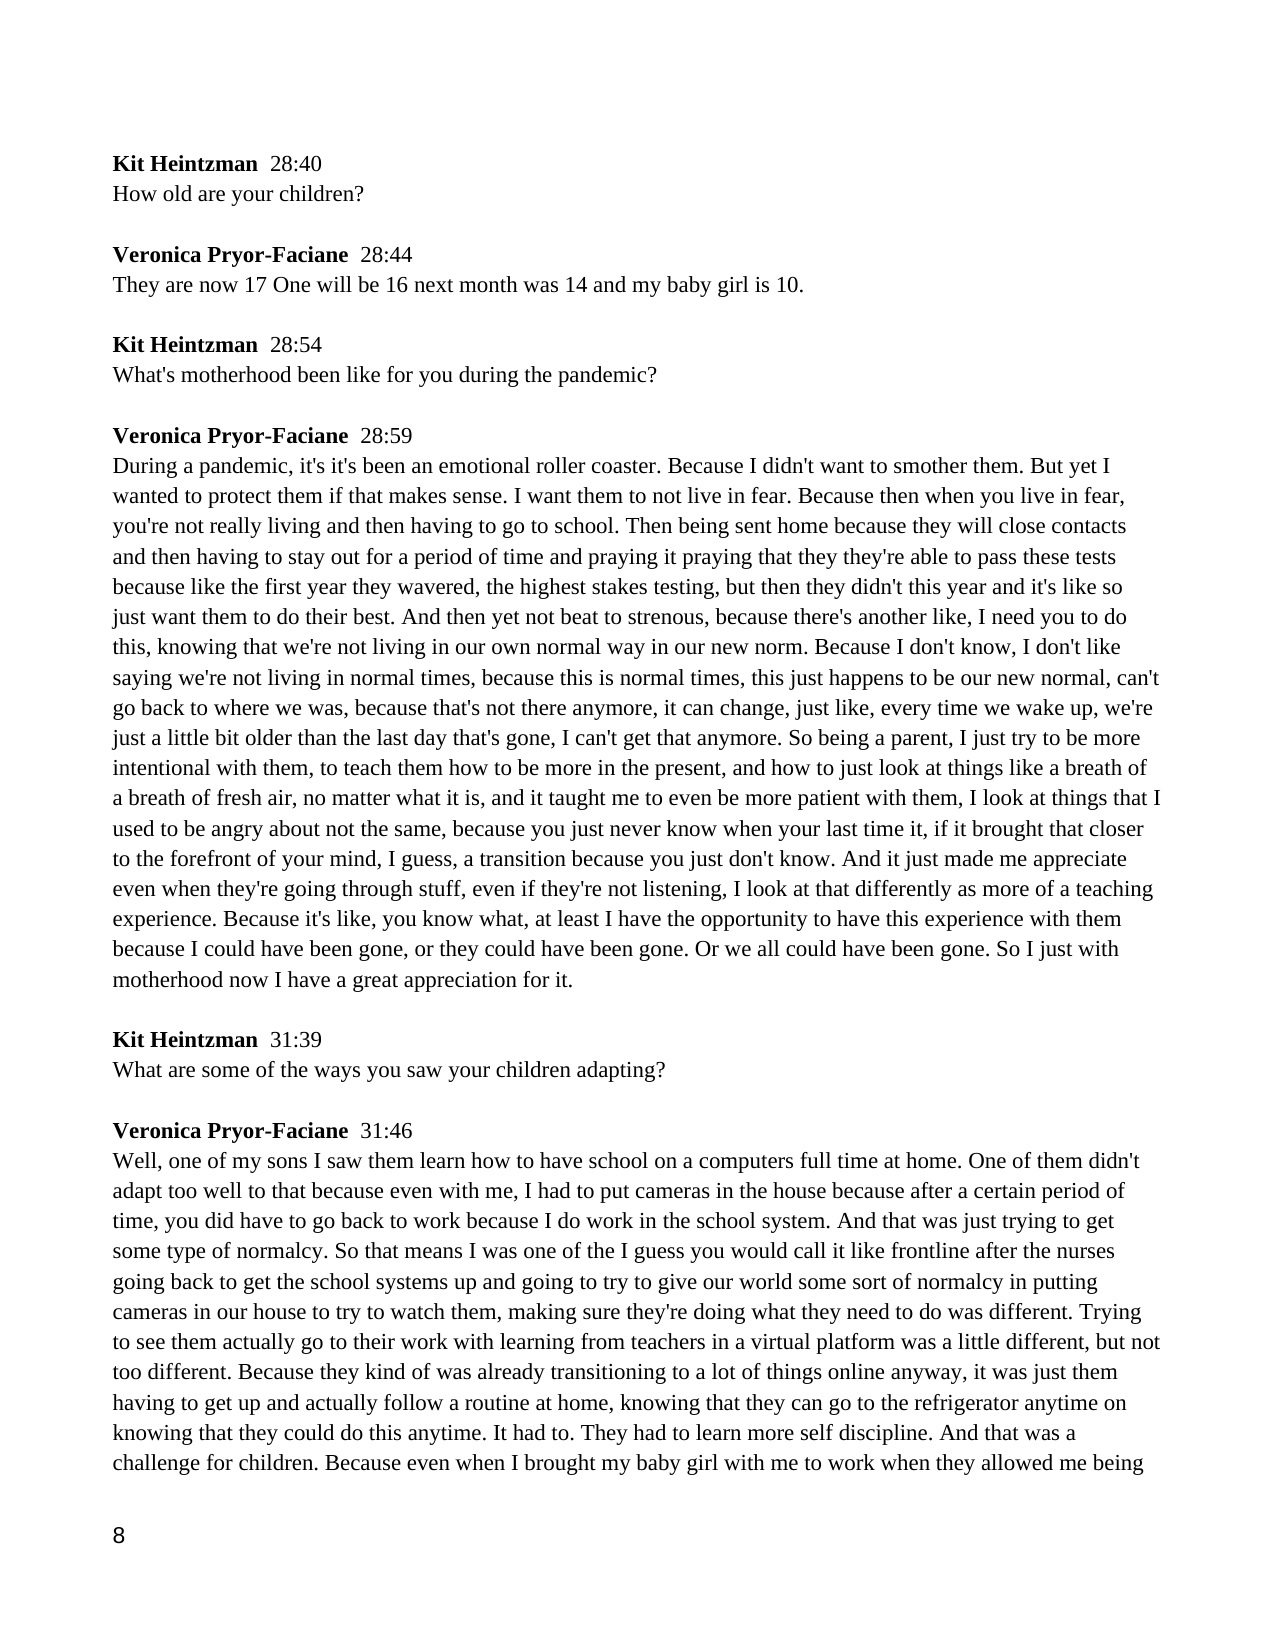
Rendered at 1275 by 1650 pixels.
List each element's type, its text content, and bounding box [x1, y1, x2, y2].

text Veronica Pryor-Faciane 28:44 [112, 241, 1162, 267]
text During a pandemic, it's it's been an emotional roller coaster. Because I didn't want to smother them. But yet I wanted to protect them if that makes sense. I want them to not live in fear. Because then when you live in fear, you're not really living and then having to go to school. Then being sent home because they will close contacts and then having to stay out for a period of time and praying it praying that they they're able to pass these tests because like the first year they wavered, the highest stakes testing, but then they didn't this year and it's like so just want them to do their best. And then yet not beat to strenous, because there's another like, I need you to do this, knowing that we're not living in our own normal way in our new norm. Because I don't know, I don't like saying we're not living in normal times, because this is normal times, this just happens to be our new normal, can't go back to where we was, because that's not there anymore, it can change, just like, every time we wake up, we're just a little bit older than the last day that's gone, I can't get that anymore. So being a parent, I just try to be more intentional with them, to teach them how to be more in the present, and how to just look at things like a breath of a breath of fresh air, no matter what it is, and it taught me to even be more patient with them, I look at things that I used to be angry about not the same, because you just never know when your last time it, if it brought that closer to the forefront of your mind, I guess, a transition because you just don't know. And it just made me appreciate even when they're going through stuff, even if they're not listening, I look at that differently as more of a teaching experience. Because it's like, you know what, at least I have the opportunity to have this experience with them because I could have been gone, or they could have been gone. Or we all could have been gone. So I just with motherhood now I have a great appreciation for it. [112, 452, 1162, 992]
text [112, 1147, 1162, 1475]
text Kit Heintzman 28:54 [112, 331, 1162, 358]
text Veronica Pryor-Faciane 31:46 [112, 1117, 1162, 1143]
text What are some of the ways you saw your children adapting? [112, 1056, 1162, 1083]
text Kit Heintzman 31:39 [112, 1026, 1162, 1052]
text Kit Heintzman 28:40 [112, 150, 1162, 176]
text What's motherhood been like for you during the pandemic? [112, 361, 1162, 388]
text They are now 17 One will be 16 next month was 14 and my baby girl is 10. [112, 271, 1162, 297]
text How old are your children? [112, 180, 1162, 207]
text Veronica Pryor-Faciane 28:59 [112, 422, 1162, 448]
